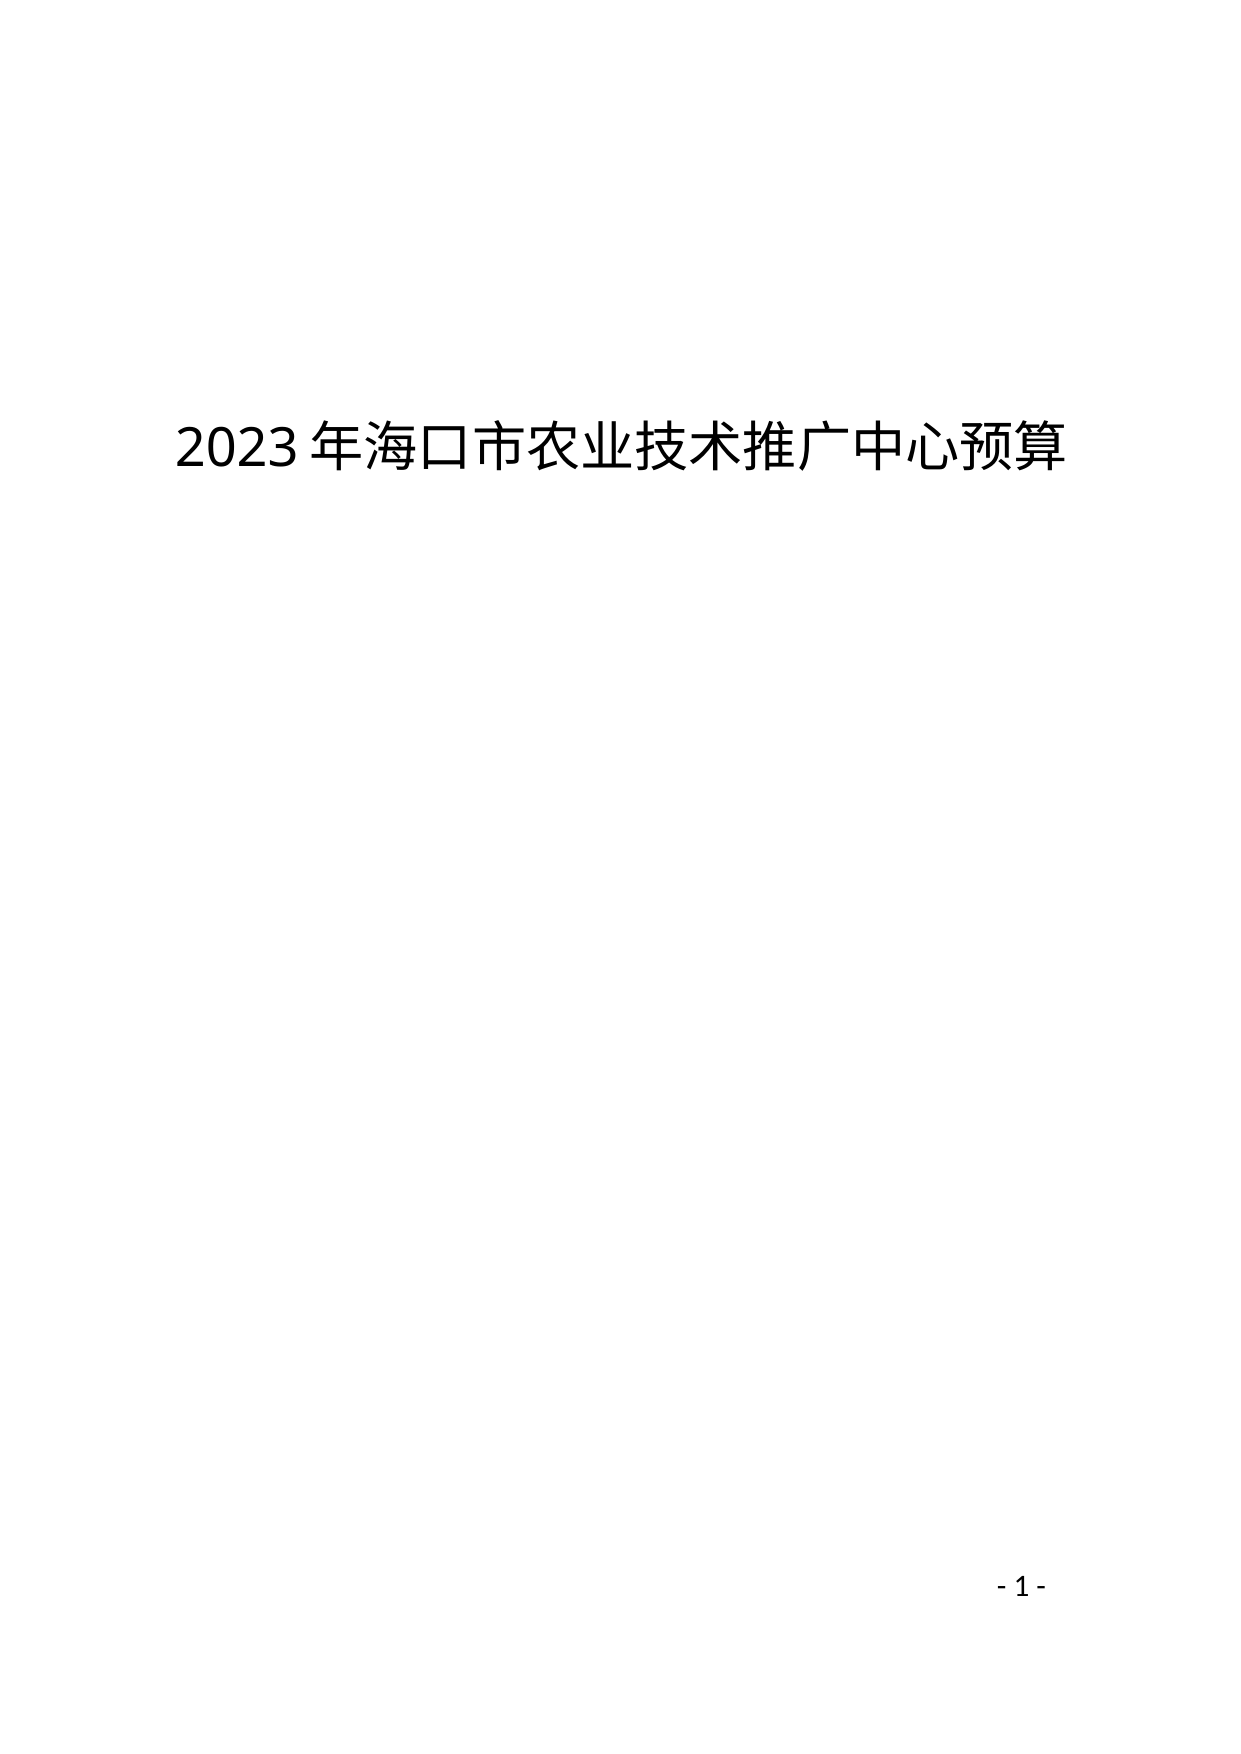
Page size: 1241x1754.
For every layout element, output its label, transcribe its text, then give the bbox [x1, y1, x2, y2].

text 2023年海口市农业技术推广中心预算 [154, 417, 1088, 479]
